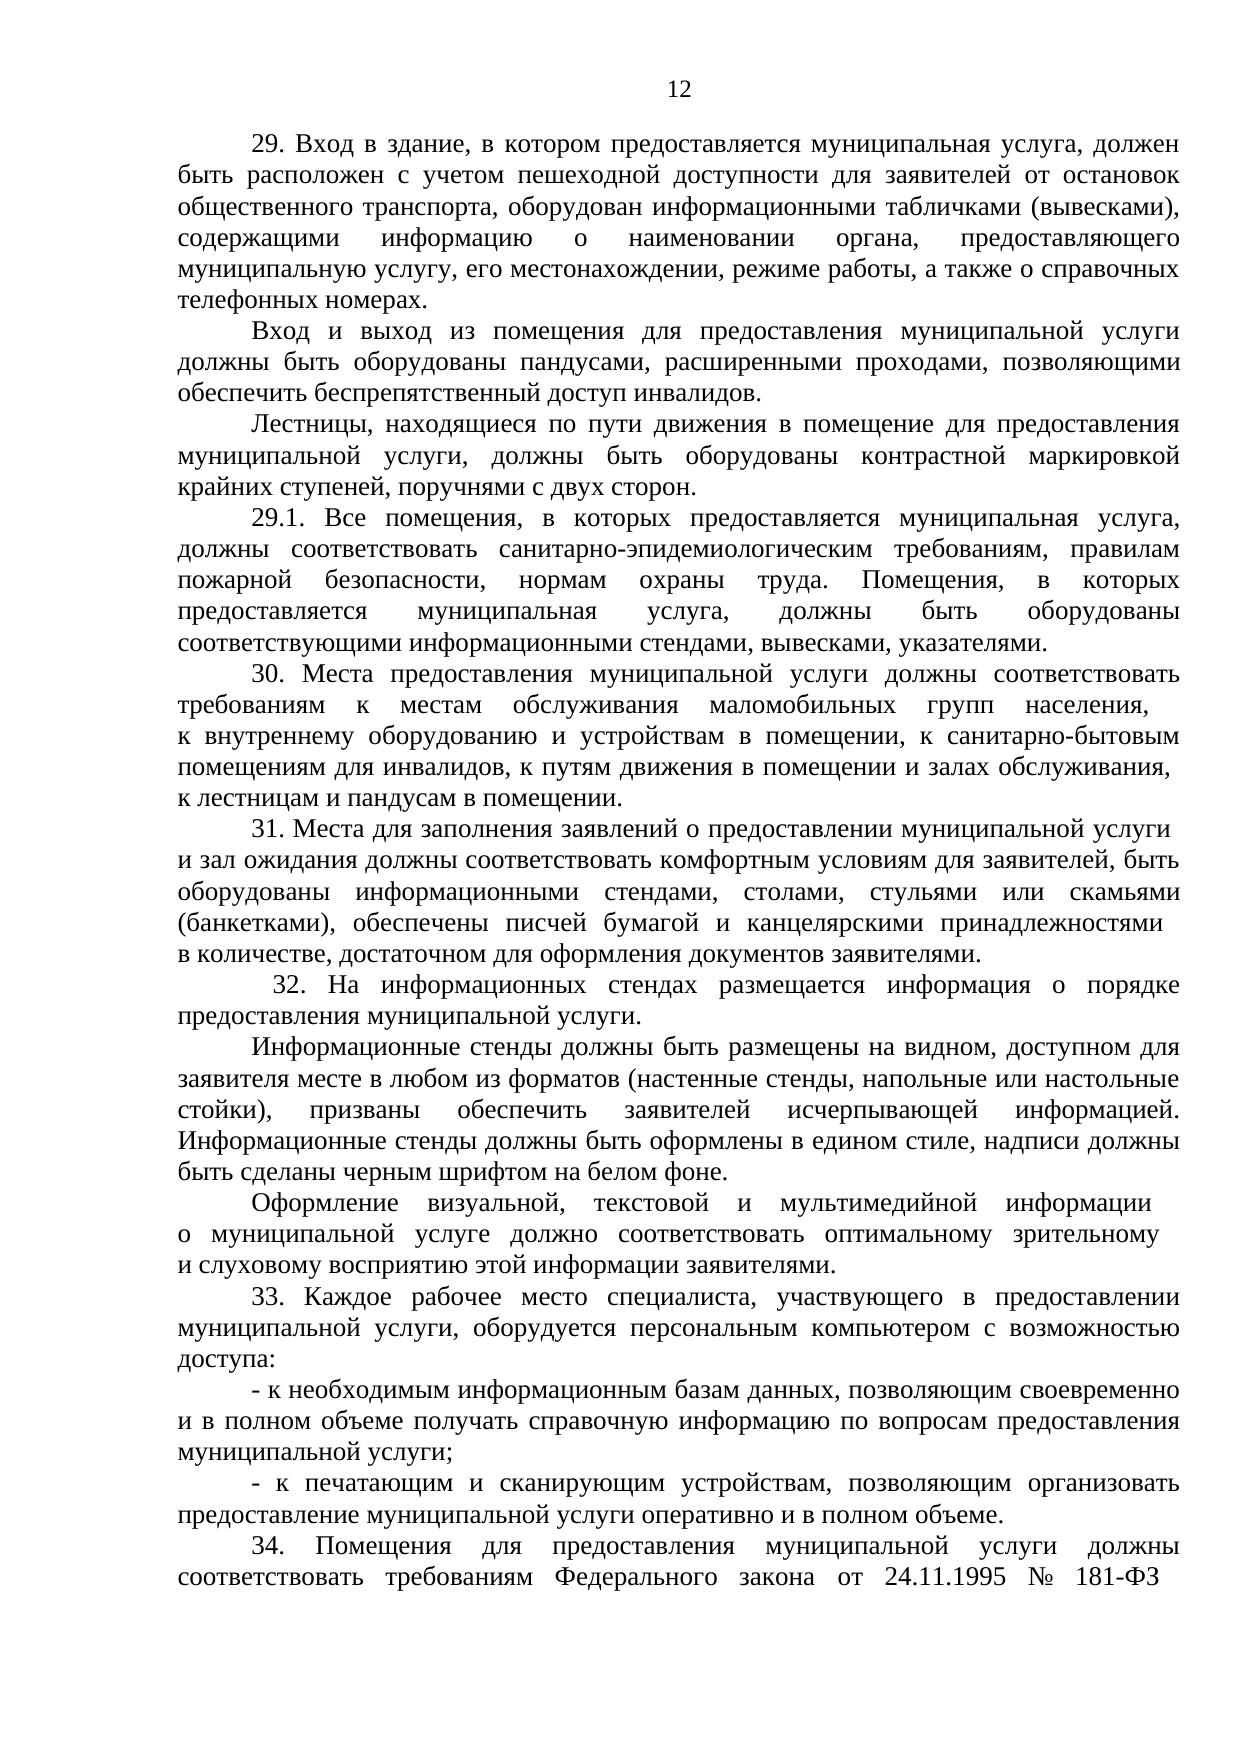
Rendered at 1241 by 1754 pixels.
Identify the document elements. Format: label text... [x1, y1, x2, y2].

text 33. Каждое рабочее место специалиста, участвующего в предоставлении муниципальной услуги, оборудуется персональным компьютером с возможностью доступа: [177, 1280, 1181, 1373]
text - к необходимым информационным базам данных, позволяющим своевременно и в полном объеме получать справочную информацию по вопросам предоставления муниципальной услуги; [177, 1373, 1181, 1467]
text Информационные стенды должны быть размещены на видном, доступном для заявителя месте в любом из форматов (настенные стенды, напольные или настольные стойки), призваны обеспечить заявителей исчерпывающей информацией. Информационные стенды должны быть оформлены в едином стиле, надписи должны быть сделаны черным шрифтом на белом фоне. [177, 1031, 1181, 1186]
text Лестницы, находящиеся по пути движения в помещение для предоставления муниципальной услуги, должны быть оборудованы контрастной маркировкой крайних ступеней, поручнями с двух сторон. [177, 408, 1181, 501]
text 29.1. Все помещения, в которых предоставляется муниципальная услуга, должны соответствовать санитарно-эпидемиологическим требованиям, правилам пожарной безопасности, нормам охраны труда. Помещения, в которых предоставляется муниципальная услуга, должны быть оборудованы соответствующими информационными стендами, вывесками, указателями. [177, 501, 1181, 657]
text 31. Места для заполнения заявлений о предоставлении муниципальной услуги и зал ожидания должны соответствовать комфортным условиям для заявителей, быть оборудованы информационными стендами, столами, стульями или скамьями (банкетками), обеспечены писчей бумагой и канцелярскими принадлежностями в количестве, достаточном для оформления документов заявителями. [177, 812, 1181, 968]
text Вход и выход из помещения для предоставления муниципальной услуги должны быть оборудованы пандусами, расширенными проходами, позволяющими обеспечить беспрепятственный доступ инвалидов. [177, 314, 1181, 408]
text Оформление визуальной, текстовой и мультимедийной информации о муниципальной услуге должно соответствовать оптимальному зрительному и слуховому восприятию этой информации заявителями. [177, 1186, 1181, 1280]
text 30. Места предоставления муниципальной услуги должны соответствовать требованиям к местам обслуживания маломобильных групп населения, к внутреннему оборудованию и устройствам в помещении, к санитарно-бытовым помещениям для инвалидов, к путям движения в помещении и залах обслуживания, к лестницам и пандусам в помещении. [177, 657, 1181, 812]
text 29. Вход в здание, в котором предоставляется муниципальная услуга, должен быть расположен с учетом пешеходной доступности для заявителей от остановок общественного транспорта, оборудован информационными табличками (вывесками), содержащими информацию о наименовании органа, предоставляющего муниципальную услугу, его местонахождении, режиме работы, а также о справочных телефонных номерах. [177, 127, 1181, 314]
text - к печатающим и сканирующим устройствам, позволяющим организовать предоставление муниципальной услуги оперативно и в полном объеме. [177, 1467, 1181, 1529]
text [177, 1529, 1181, 1591]
text 32. На информационных стендах размещается информация о порядке предоставления муниципальной услуги. [177, 968, 1181, 1031]
